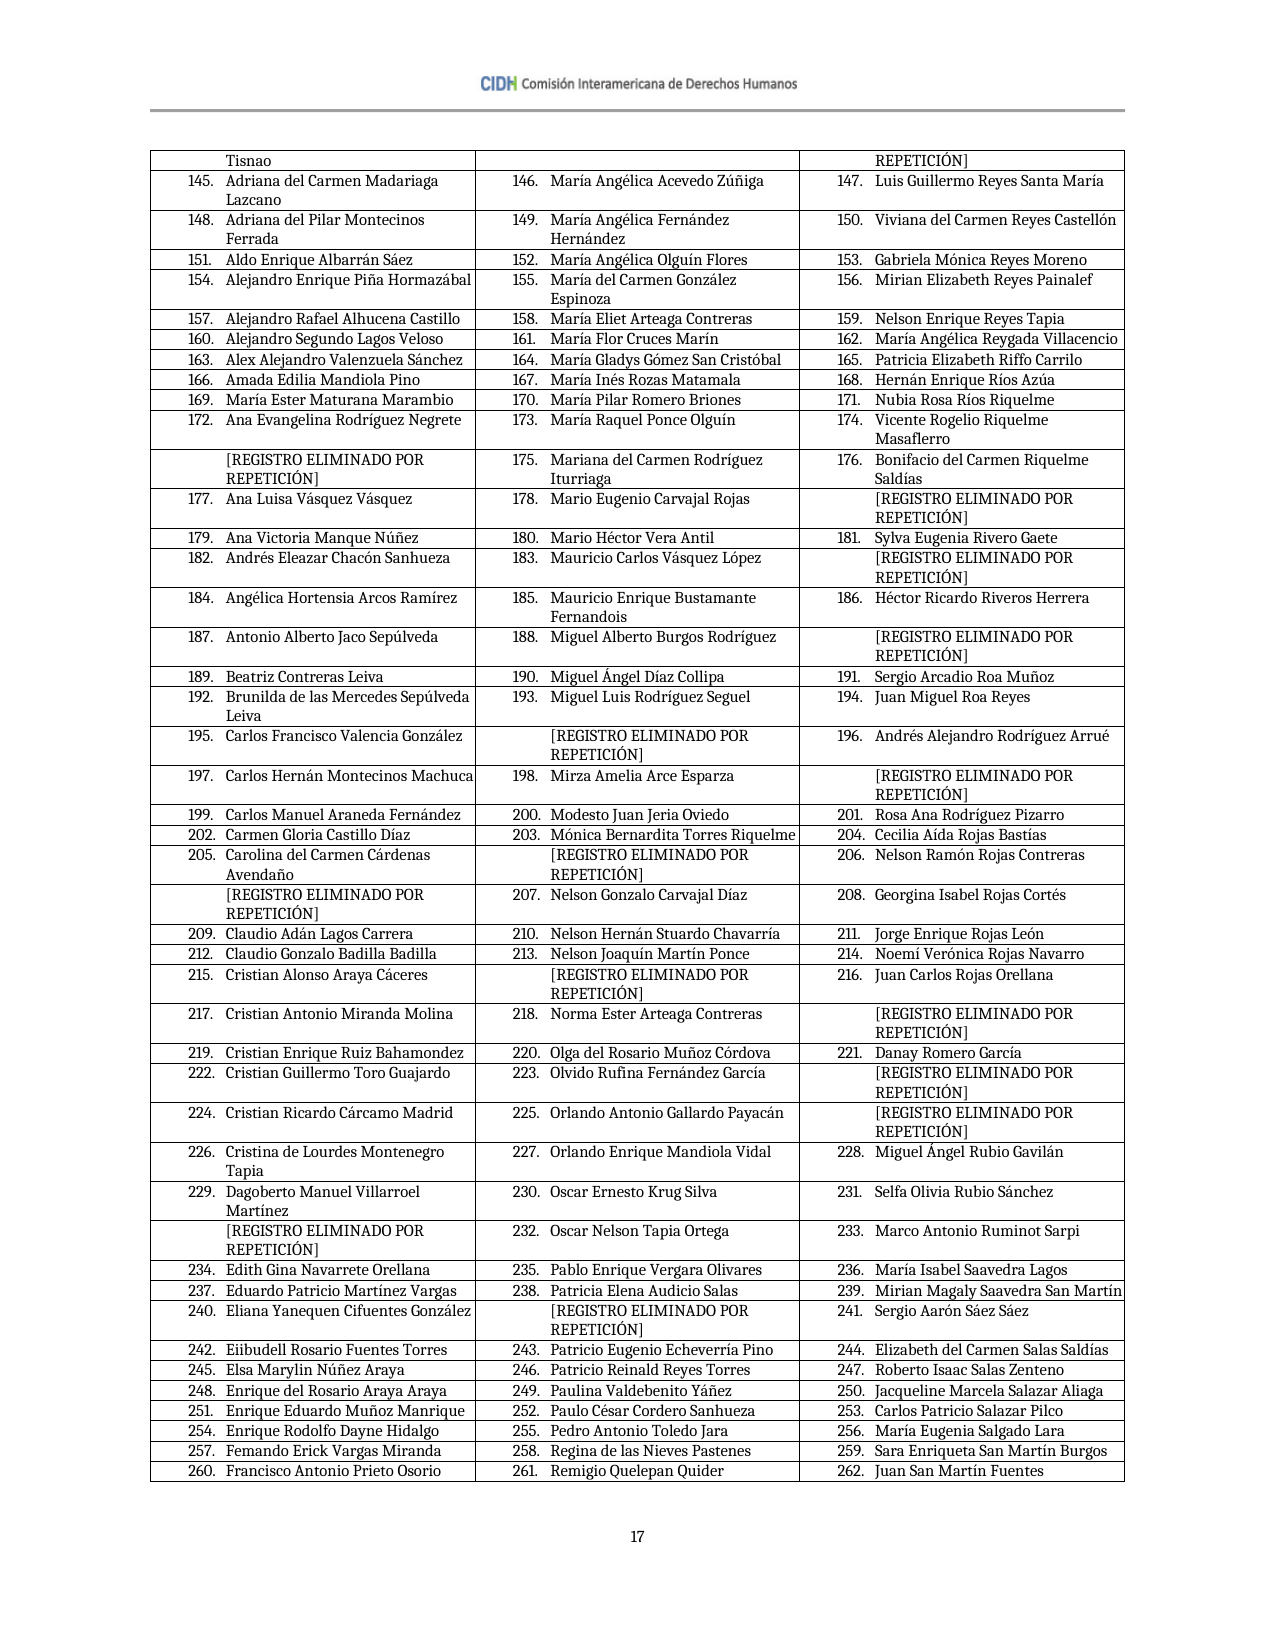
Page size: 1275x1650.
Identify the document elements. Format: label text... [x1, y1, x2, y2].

table_cell María Angélica Acevedo Zúñiga [476, 171, 799, 209]
table_cell Jacqueline Marcela Salazar Aliaga [800, 1381, 1124, 1400]
table_cell Mario Héctor Vera Antil [476, 529, 799, 548]
table_cell Enrique del Rosario Araya Araya [151, 1381, 475, 1400]
table_cell Danay Romero García [800, 1044, 1124, 1063]
table_cell María Eugenia Salgado Lara [800, 1421, 1124, 1441]
table_cell Paulina Valdebenito Yáñez [476, 1381, 799, 1400]
table_cell Mirza Amelia Arce Esparza [476, 766, 799, 804]
table_cell Modesto Juan Jeria Oviedo [476, 805, 799, 824]
table_cell Rosa Ana Rodríguez Pizarro [800, 805, 1124, 824]
table_cell Angélica Hortensia Arcos Ramírez [151, 588, 475, 627]
table_cell Jorge Enrique Rojas León [800, 925, 1124, 944]
table_cell Andrés Alejandro Rodríguez Arrué [800, 727, 1124, 765]
table_cell Noemí Verónica Rojas Navarro [800, 945, 1124, 964]
table_cell Francisco Antonio Prieto Osorio [151, 1462, 475, 1481]
table_cell Brunilda de las Mercedes Sepúlveda Leiva [151, 687, 475, 726]
table_cell Aldo Enrique Albarrán Sáez [151, 250, 475, 269]
table_cell Sergio Arcadio Roa Muñoz [800, 667, 1124, 686]
table_cell Elsa Marylin Núñez Araya [151, 1361, 475, 1380]
table_cell [REGISTRO ELIMINADO POR REPETICIÓN] [800, 1004, 1124, 1043]
table_cell Cristina de Lourdes Montenegro Tapia [151, 1143, 475, 1181]
table_cell Andrés Eleazar Chacón Sanhueza [151, 549, 475, 587]
table_cell Hernán Enrique Ríos Azúa [800, 370, 1124, 389]
table_cell Femando Erick Vargas Miranda [151, 1442, 475, 1461]
table_cell María Angélica Olguín Flores [476, 250, 799, 269]
table_cell Nelson Gonzalo Carvajal Díaz [476, 885, 799, 923]
table_cell Dagoberto Manuel Villarroel Martínez [151, 1182, 475, 1220]
table_cell Selfa Olivia Rubio Sánchez [800, 1182, 1124, 1220]
table_cell María Inés Rozas Matamala [476, 370, 799, 389]
table_cell Sara Enriqueta San Martín Burgos [800, 1442, 1124, 1461]
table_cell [800, 151, 1124, 170]
table_cell Nelson Joaquín Martín Ponce [476, 945, 799, 964]
table_cell Miguel Alberto Burgos Rodríguez [476, 628, 799, 666]
table_cell Alejandro Segundo Lagos Veloso [151, 330, 475, 349]
table_cell Georgina Isabel Rojas Cortés [800, 885, 1124, 923]
table_cell [REGISTRO ELIMINADO POR REPETICIÓN] [476, 965, 799, 1003]
table_cell Oscar Ernesto Krug Silva [476, 1182, 799, 1220]
table_cell Claudio Gonzalo Badilla Badilla [151, 945, 475, 964]
table_cell Juan Carlos Rojas Orellana [800, 965, 1124, 1003]
table_cell María del Carmen González Espinoza [476, 270, 799, 308]
table_cell Mirian Magaly Saavedra San Martín [800, 1281, 1124, 1300]
table_cell [REGISTRO ELIMINADO POR REPETICIÓN] [151, 1221, 475, 1260]
table_cell Mario Eugenio Carvajal Rojas [476, 489, 799, 528]
table_cell María Angélica Fernández Hernández [476, 211, 799, 249]
table_cell Alejandro Enrique Piña Hormazábal [151, 270, 475, 308]
table_cell Nelson Ramón Rojas Contreras [800, 846, 1124, 884]
table_cell Paulo César Cordero Sanhueza [476, 1401, 799, 1420]
table_cell Enrique Rodolfo Dayne Hidalgo [151, 1421, 475, 1441]
table_cell Marco Antonio Ruminot Sarpi [800, 1221, 1124, 1260]
table_cell María Gladys Gómez San Cristóbal [476, 350, 799, 369]
table_cell Miguel Ángel Díaz Collipa [476, 667, 799, 686]
table_cell Miguel Ángel Rubio Gavilán [800, 1143, 1124, 1181]
table_cell María Angélica Reygada Villacencio [800, 330, 1124, 349]
table_cell [REGISTRO ELIMINADO POR REPETICIÓN] [476, 1301, 799, 1339]
table_cell Nelson Enrique Reyes Tapia [800, 310, 1124, 329]
table_cell María Flor Cruces Marín [476, 330, 799, 349]
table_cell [476, 151, 799, 170]
table_cell Norma Ester Arteaga Contreras [476, 1004, 799, 1043]
table_cell Roberto Isaac Salas Zenteno [800, 1361, 1124, 1380]
table_cell Bonifacio del Carmen Riquelme Saldías [800, 450, 1124, 488]
table_cell Elizabeth del Carmen Salas Saldías [800, 1341, 1124, 1360]
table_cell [151, 151, 475, 170]
table_cell María Ester Maturana Marambio [151, 390, 475, 409]
table_cell Cristian Guillermo Toro Guajardo [151, 1064, 475, 1102]
table_cell Orlando Antonio Gallardo Payacán [476, 1103, 799, 1142]
table_cell Olga del Rosario Muñoz Córdova [476, 1044, 799, 1063]
table_cell Carmen Gloria Castillo Díaz [151, 826, 475, 845]
table_cell [REGISTRO ELIMINADO POR REPETICIÓN] [800, 766, 1124, 804]
table_cell Eliana Yanequen Cifuentes González [151, 1301, 475, 1339]
table_cell Alejandro Rafael Alhucena Castillo [151, 310, 475, 329]
table_cell Pedro Antonio Toledo Jara [476, 1421, 799, 1441]
picture [475, 75, 800, 93]
table_cell Patricio Eugenio Echeverría Pino [476, 1341, 799, 1360]
table_cell [REGISTRO ELIMINADO POR REPETICIÓN] [800, 1064, 1124, 1102]
table_cell Sergio Aarón Sáez Sáez [800, 1301, 1124, 1339]
table_cell Ana Luisa Vásquez Vásquez [151, 489, 475, 528]
table_cell Remigio Quelepan Quider [476, 1462, 799, 1481]
table_cell Mauricio Enrique Bustamante Fernandois [476, 588, 799, 627]
table_cell Ana Evangelina Rodríguez Negrete [151, 411, 475, 449]
table_cell Oscar Nelson Tapia Ortega [476, 1221, 799, 1260]
table_cell [REGISTRO ELIMINADO POR REPETICIÓN] [151, 450, 475, 488]
table_cell Carlos Hernán Montecinos Machuca [151, 766, 475, 804]
table_cell Juan Miguel Roa Reyes [800, 687, 1124, 726]
table_cell Gabriela Mónica Reyes Moreno [800, 250, 1124, 269]
table_cell Viviana del Carmen Reyes Castellón [800, 211, 1124, 249]
table_cell Carlos Manuel Araneda Fernández [151, 805, 475, 824]
table_cell Vicente Rogelio Riquelme Masaflerro [800, 411, 1124, 449]
table_cell Orlando Enrique Mandiola Vidal [476, 1143, 799, 1181]
table_cell Eiibudell Rosario Fuentes Torres [151, 1341, 475, 1360]
table_cell María Isabel Saavedra Lagos [800, 1261, 1124, 1280]
table_cell Adriana del Pilar Montecinos Ferrada [151, 211, 475, 249]
table_cell Patricia Elizabeth Riffo Carrilo [800, 350, 1124, 369]
table_cell Edith Gina Navarrete Orellana [151, 1261, 475, 1280]
table_cell Enrique Eduardo Muñoz Manrique [151, 1401, 475, 1420]
table_cell Carlos Francisco Valencia González [151, 727, 475, 765]
table_cell Cecilia Aída Rojas Bastías [800, 826, 1124, 845]
table_cell Mónica Bernardita Torres Riquelme [476, 826, 799, 845]
table_cell Cristian Enrique Ruiz Bahamondez [151, 1044, 475, 1063]
table_cell Miguel Luis Rodríguez Seguel [476, 687, 799, 726]
table_cell Luis Guillermo Reyes Santa María [800, 171, 1124, 209]
table_cell María Pilar Romero Briones [476, 390, 799, 409]
table_cell Sylva Eugenia Rivero Gaete [800, 529, 1124, 548]
table_cell [REGISTRO ELIMINADO POR REPETICIÓN] [476, 846, 799, 884]
table_cell Nelson Hernán Stuardo Chavarría [476, 925, 799, 944]
table_cell [REGISTRO ELIMINADO POR REPETICIÓN] [800, 628, 1124, 666]
table_cell Antonio Alberto Jaco Sepúlveda [151, 628, 475, 666]
table_cell Ana Victoria Manque Núñez [151, 529, 475, 548]
table_cell Mariana del Carmen Rodríguez Iturriaga [476, 450, 799, 488]
table_cell María Eliet Arteaga Contreras [476, 310, 799, 329]
table_cell Claudio Adán Lagos Carrera [151, 925, 475, 944]
table_cell [REGISTRO ELIMINADO POR REPETICIÓN] [800, 1103, 1124, 1142]
table_cell Pablo Enrique Vergara Olivares [476, 1261, 799, 1280]
table_cell [REGISTRO ELIMINADO POR REPETICIÓN] [151, 885, 475, 923]
table_cell Carolina del Carmen Cárdenas Avendaño [151, 846, 475, 884]
table_cell Cristian Antonio Miranda Molina [151, 1004, 475, 1043]
table_cell Beatriz Contreras Leiva [151, 667, 475, 686]
table_cell Adriana del Carmen Madariaga Lazcano [151, 171, 475, 209]
table_cell [REGISTRO ELIMINADO POR REPETICIÓN] [800, 489, 1124, 528]
table_cell Olvido Rufina Fernández García [476, 1064, 799, 1102]
table_cell [REGISTRO ELIMINADO POR REPETICIÓN] [476, 727, 799, 765]
table_cell Cristian Ricardo Cárcamo Madrid [151, 1103, 475, 1142]
table_cell [REGISTRO ELIMINADO POR REPETICIÓN] [800, 549, 1124, 587]
table_cell Patricio Reinald Reyes Torres [476, 1361, 799, 1380]
table_cell Eduardo Patricio Martínez Vargas [151, 1281, 475, 1300]
table_cell Amada Edilia Mandiola Pino [151, 370, 475, 389]
table_cell Mirian Elizabeth Reyes Painalef [800, 270, 1124, 308]
table_cell Mauricio Carlos Vásquez López [476, 549, 799, 587]
table_cell María Raquel Ponce Olguín [476, 411, 799, 449]
table_cell Regina de las Nieves Pastenes [476, 1442, 799, 1461]
table_cell Nubia Rosa Ríos Riquelme [800, 390, 1124, 409]
table_cell Héctor Ricardo Riveros Herrera [800, 588, 1124, 627]
table_cell Patricia Elena Audicio Salas [476, 1281, 799, 1300]
table_cell Juan San Martín Fuentes [800, 1462, 1124, 1481]
table_cell Carlos Patricio Salazar Pilco [800, 1401, 1124, 1420]
table_cell Cristian Alonso Araya Cáceres [151, 965, 475, 1003]
table_cell Alex Alejandro Valenzuela Sánchez [151, 350, 475, 369]
